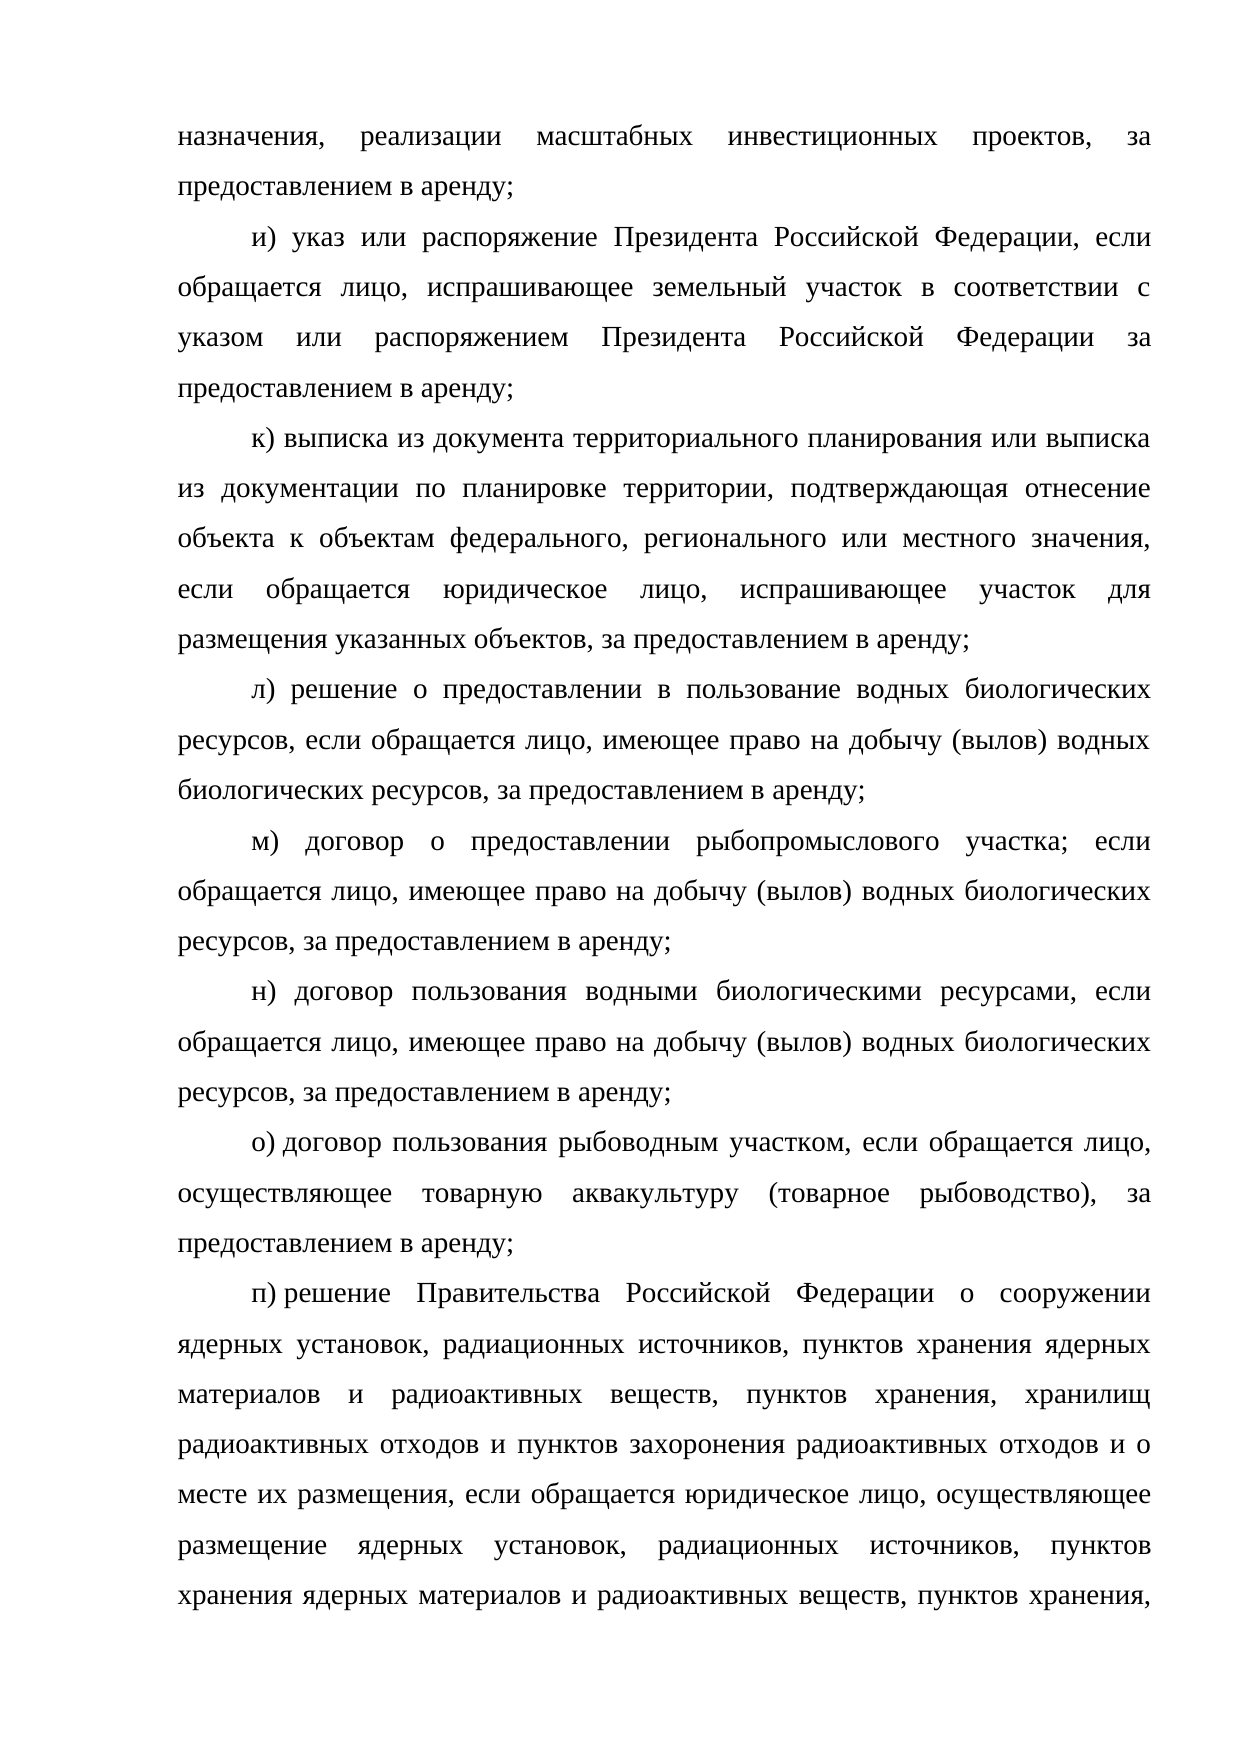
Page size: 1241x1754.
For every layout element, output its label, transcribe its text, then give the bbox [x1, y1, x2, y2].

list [177, 118, 1151, 202]
list м) договор о предоставлении рыбопромыслового участка; если обращается лицо, имеющее право на добычу (вылов) водных биологических ресурсов, за предоставлением в аренду; [177, 823, 1151, 957]
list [177, 1275, 1151, 1611]
list к) выписка из документа территориального планирования или выписка из документации по планировке территории, подтверждающая отнесение объекта к объектам федерального, регионального или местного значения, если обращается юридическое лицо, испрашивающее участок для размещения указанных объектов, за предоставлением в аренду; [177, 420, 1151, 655]
list л) решение о предоставлении в пользование водных биологических ресурсов, если обращается лицо, имеющее право на добычу (вылов) водных биологических ресурсов, за предоставлением в аренду; [177, 672, 1151, 806]
list о) договор пользования рыбоводным участком, если обращается лицо, осуществляющее товарную аквакультуру (товарное рыбоводство), за предоставлением в аренду; [177, 1124, 1151, 1259]
list н) договор пользования водными биологическими ресурсами, если обращается лицо, имеющее право на добычу (вылов) водных биологических ресурсов, за предоставлением в аренду; [177, 973, 1151, 1108]
list и) указ или распоряжение Президента Российской Федерации, если обращается лицо, испрашивающее земельный участок в соответствии с указом или распоряжением Президента Российской Федерации за предоставлением в аренду; [177, 219, 1151, 403]
